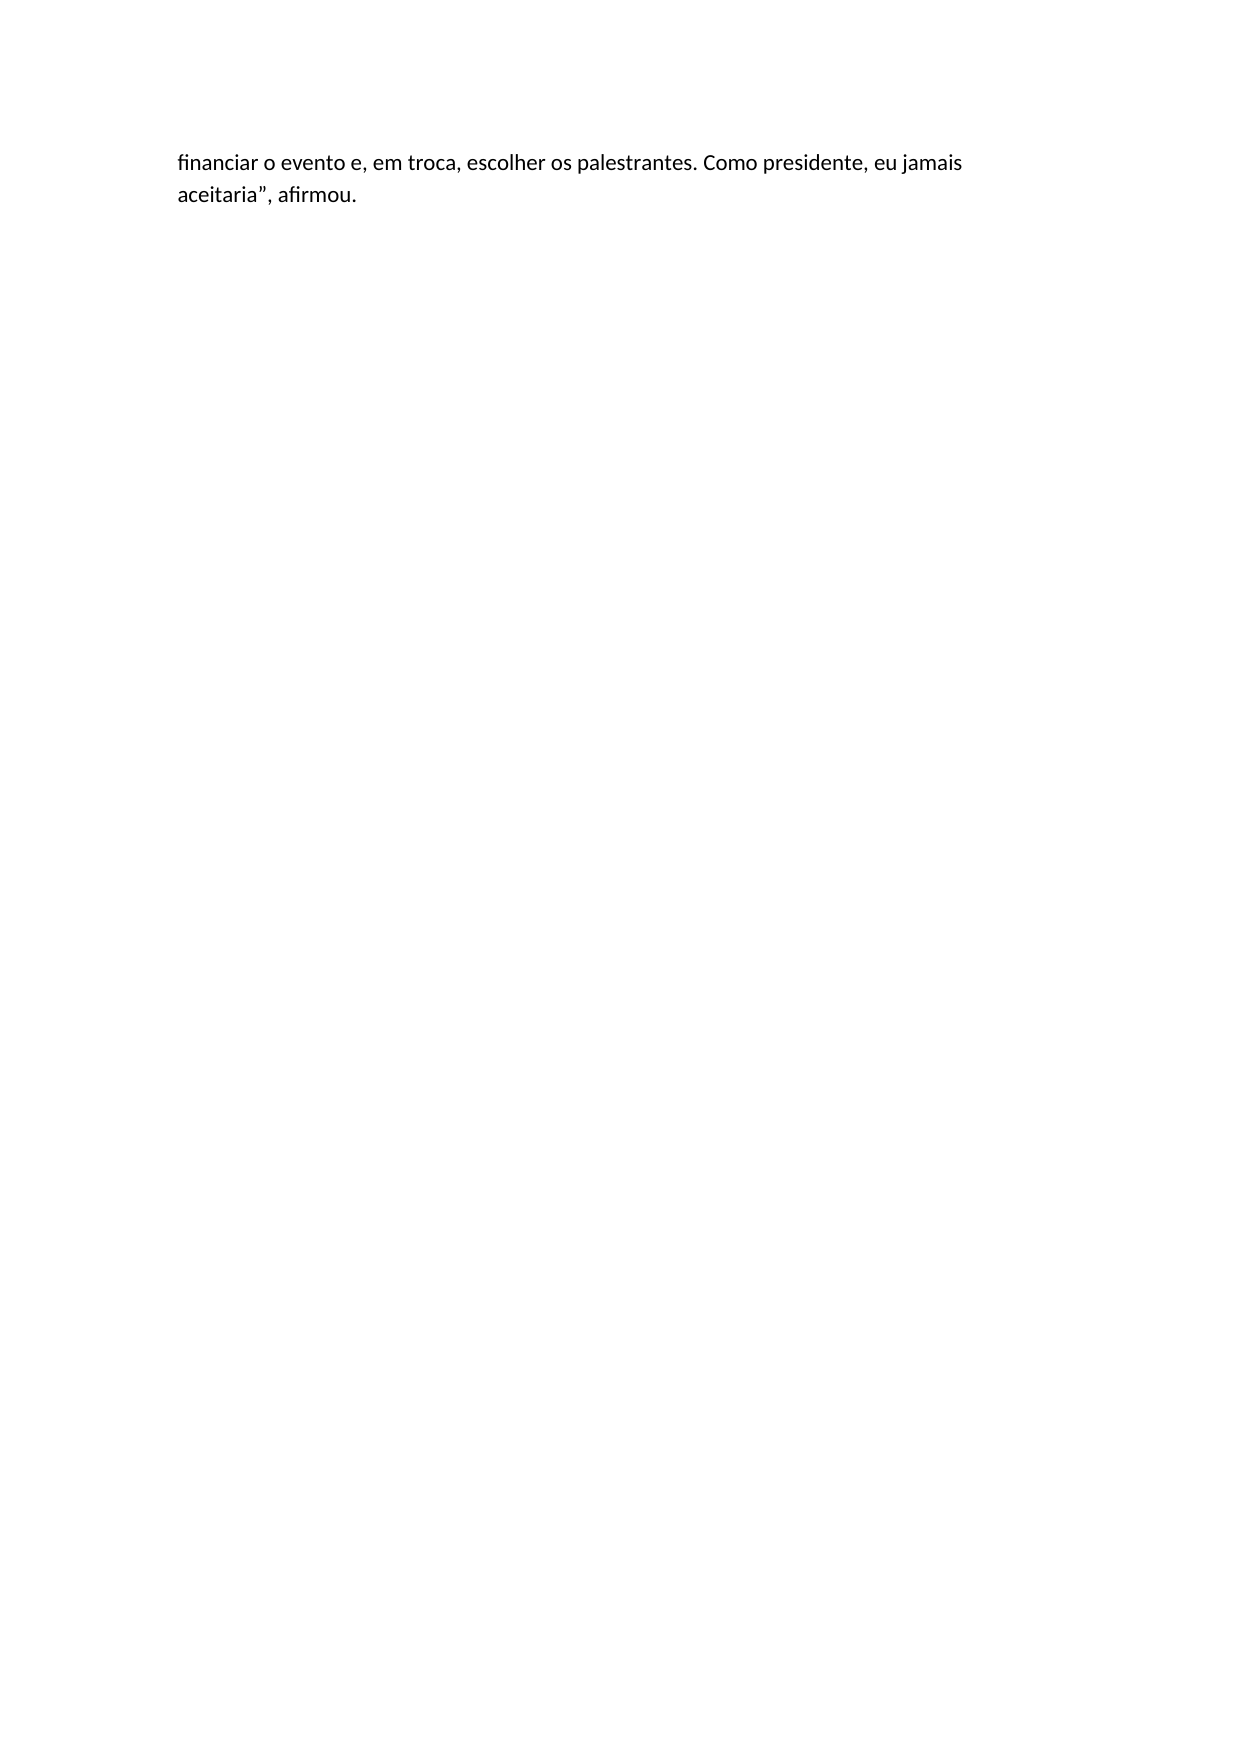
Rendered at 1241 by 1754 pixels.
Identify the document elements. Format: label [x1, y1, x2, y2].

text [177, 148, 1063, 208]
